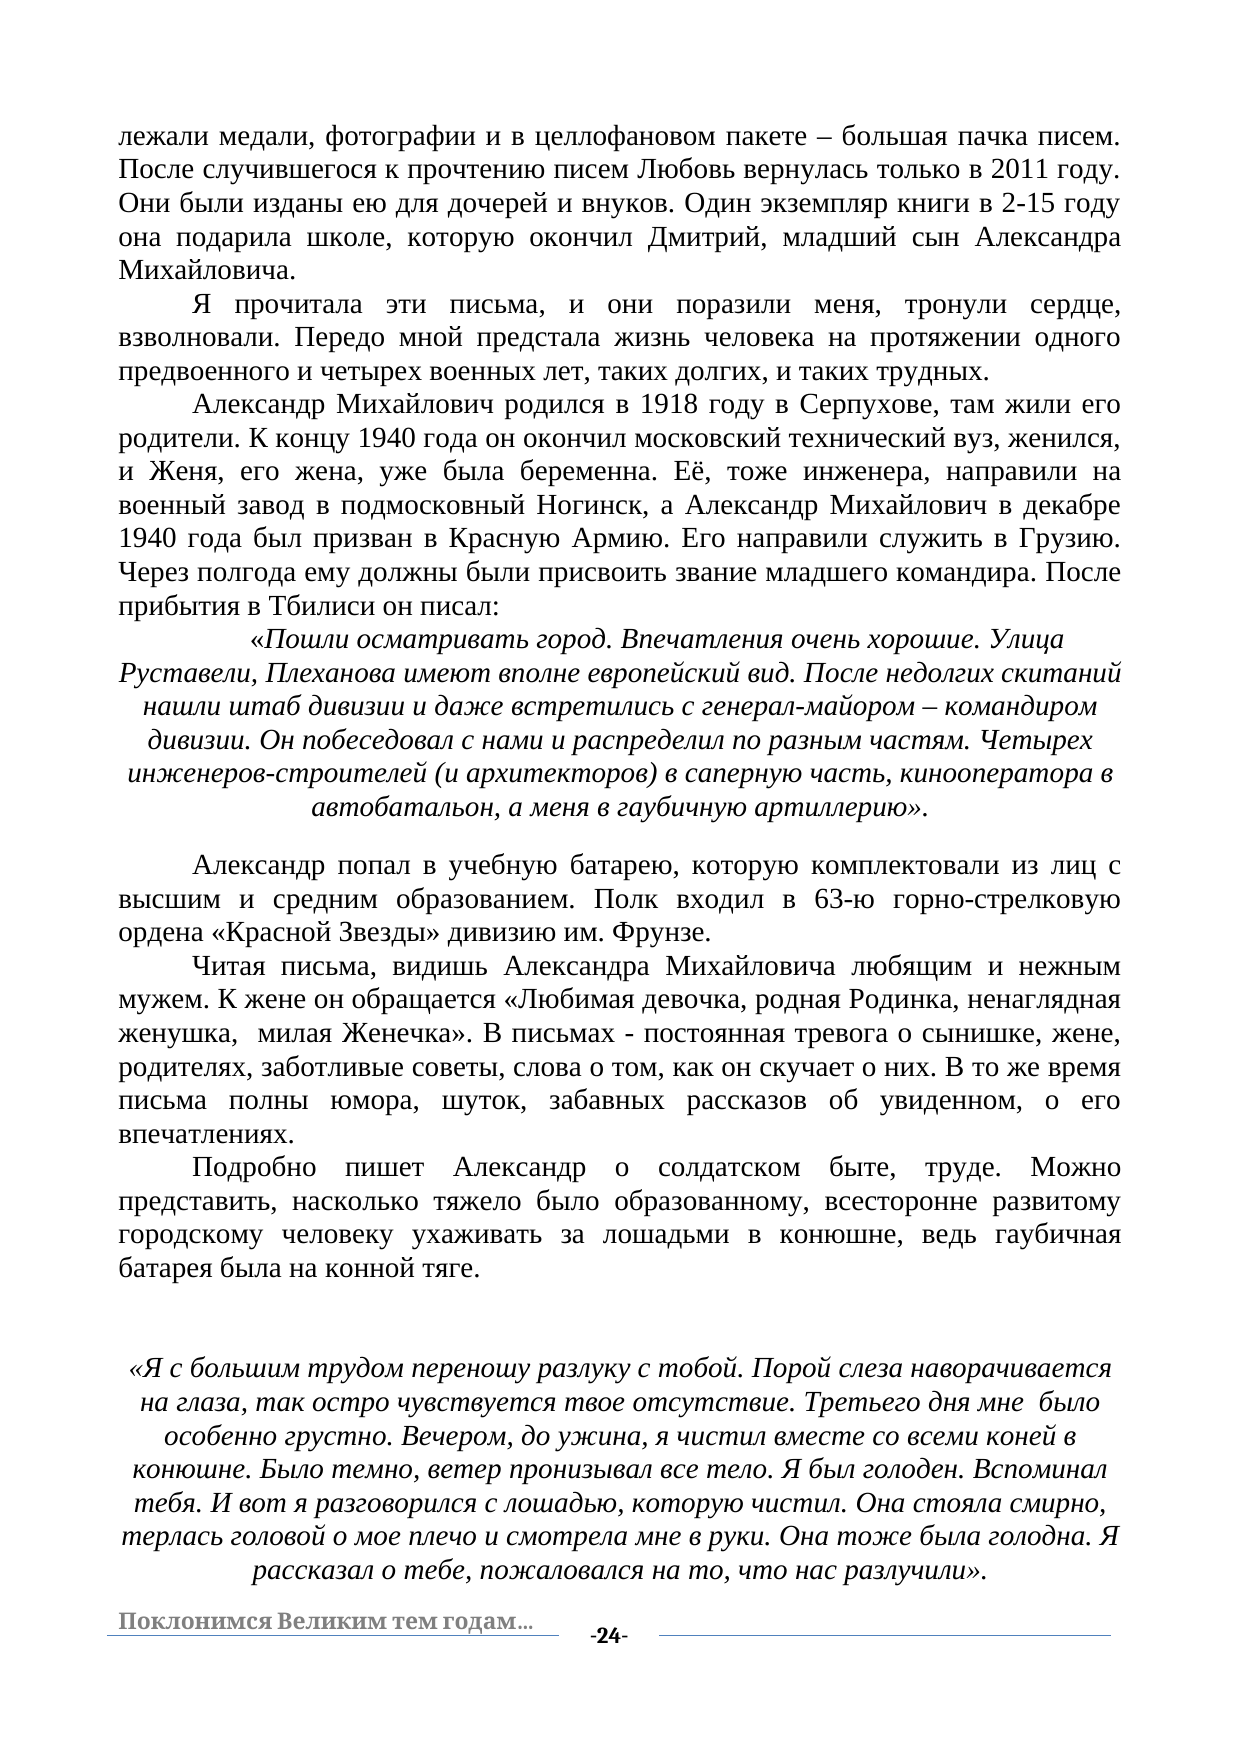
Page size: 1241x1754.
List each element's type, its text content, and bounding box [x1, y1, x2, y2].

text Александр попал в учебную батарею, которую комплектовали из лиц с высшим и средним образованием. Полк входил в 63-ю горно-стрелковую ордена «Красной Звезды» дивизию им. Фрунзе. [118, 847, 1122, 948]
text Читая письма, видишь Александра Михайловича любящим и нежным мужем. К жене он обращается «Любимая девочка, родная Родинка, ненаглядная женушка, милая Женечка». В письмах - постоянная тревога о сынишке, жене, родителях, заботливые советы, слова о том, как он скучает о них. В то же время письма полны юмора, шуток, забавных рассказов об увиденном, о его впечатлениях. [118, 948, 1122, 1149]
text «Пошли осматривать город. Впечатления очень хорошие. Улица Руставели, Плеханова имеют вполне европейский вид. После недолгих скитаний нашли штаб дивизии и даже встретились с генерал-майором – командиром дивизии. Он побеседовал с нами и распределил по разным частям. Четырех инженеров-строителей (и архитекторов) в саперную часть, кинооператора в автобатальон, а меня в гаубичную артиллерию». [118, 621, 1122, 822]
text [118, 118, 1122, 286]
text Я прочитала эти письма, и они поразили меня, тронули сердце, взволновали. Передо мной предстала жизнь человека на протяжении одного предвоенного и четырех военных лет, таких долгих, и таких трудных. [118, 286, 1122, 386]
text «Я с большим трудом переношу разлуку с тобой. Порой слеза наворачивается на глаза, так остро чувствуется твое отсутствие. Третьего дня мне было особенно грустно. Вечером, до ужина, я чистил вместе со всеми коней в конюшне. Было темно, ветер пронизывал все тело. Я был голоден. Вспоминал тебя. И вот я разговорился с лошадью, которую чистил. Она стояла смирно, терлась головой о мое плечо и смотрела мне в руки. Она тоже была голодна. Я рассказал о тебе, пожаловался на то, что нас разлучили». [118, 1351, 1122, 1585]
text Подробно пишет Александр о солдатском быте, труде. Можно представить, насколько тяжело было образованному, всесторонне развитому городскому человеку ухаживать за лошадьми в конюшне, ведь гаубичная батарея была на конной тяге. [118, 1149, 1122, 1283]
text Александр Михайлович родился в 1918 году в Серпухове, там жили его родители. К концу 1940 года он окончил московский технический вуз, женился, и Женя, его жена, уже была беременна. Её, тоже инженера, направили на военный завод в подмосковный Ногинск, а Александр Михайлович в декабре 1940 года был призван в Красную Армию. Его направили служить в Грузию. Через полгода ему должны были присвоить звание младшего командира. После прибытия в Тбилиси он писал: [118, 386, 1122, 621]
